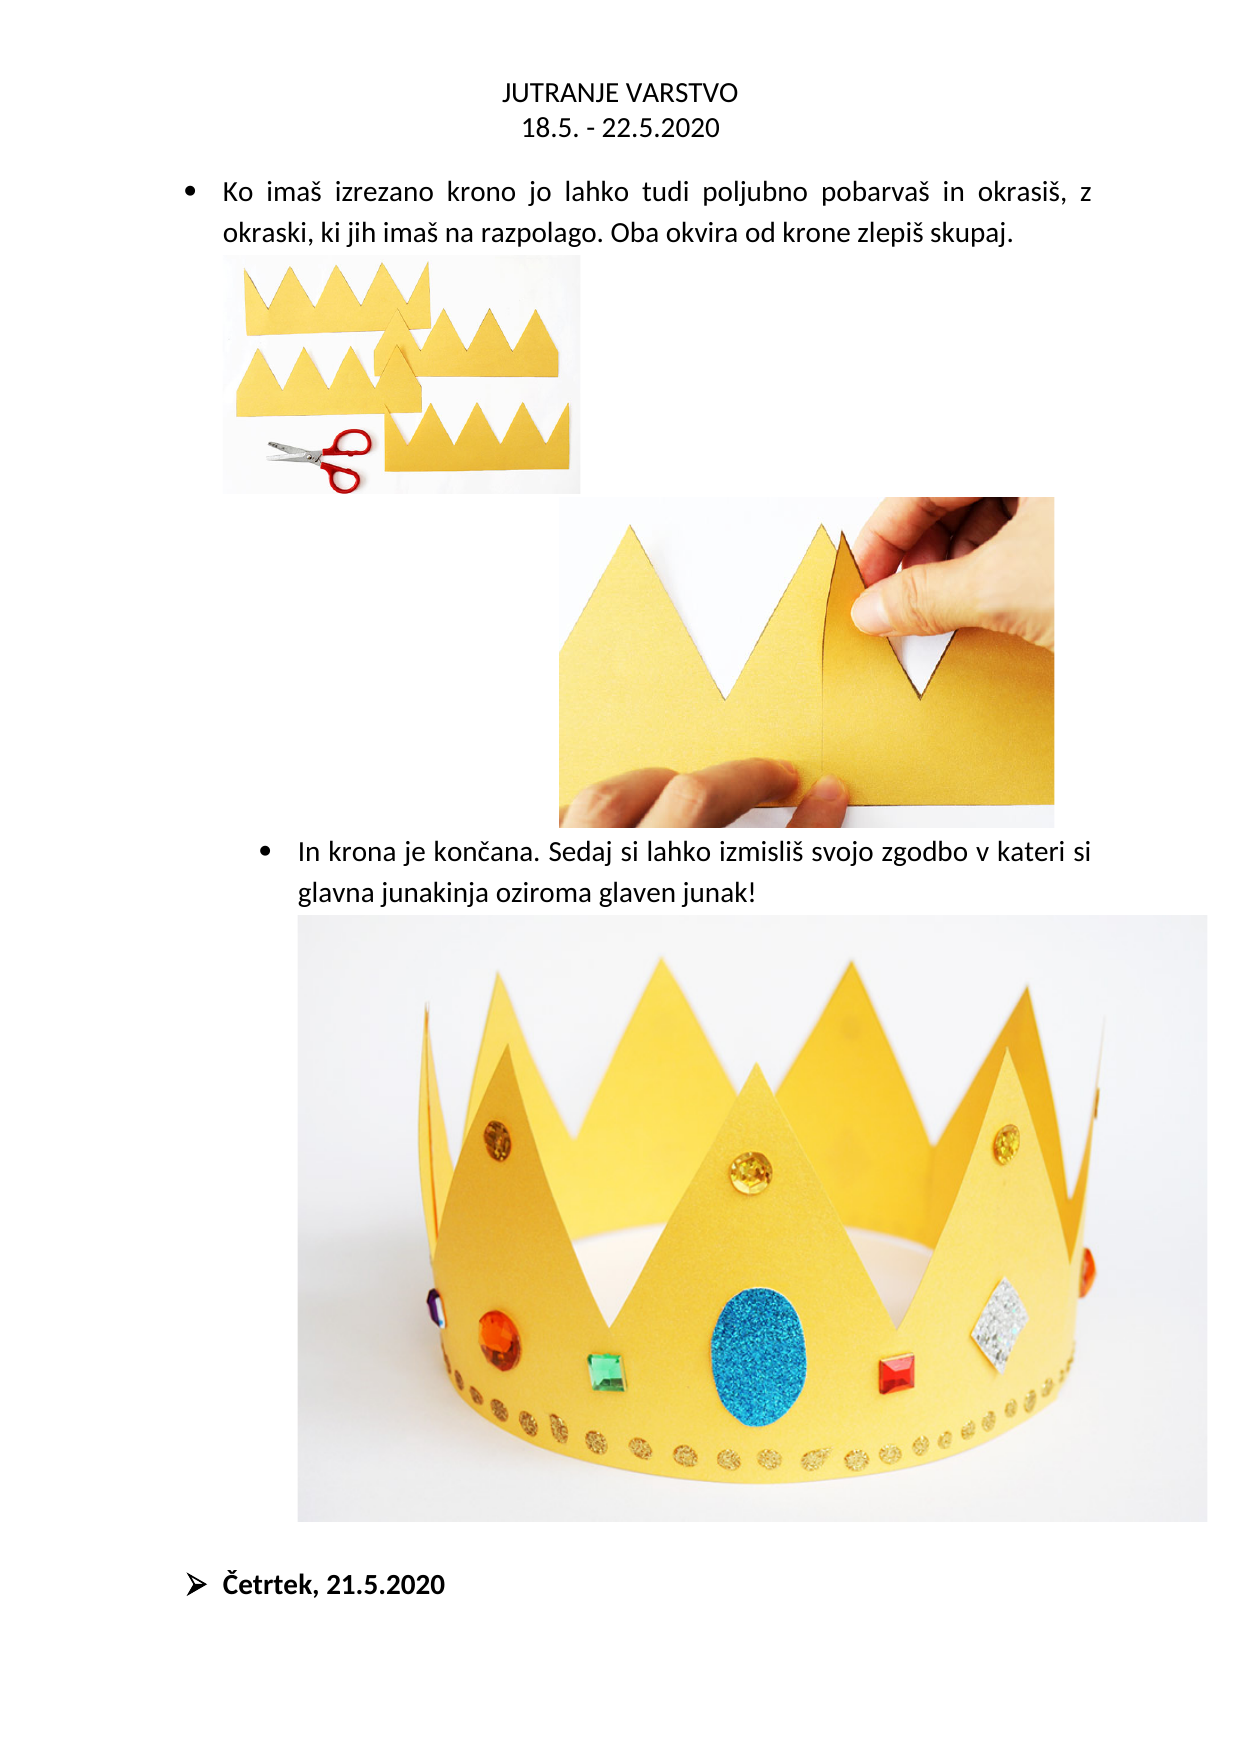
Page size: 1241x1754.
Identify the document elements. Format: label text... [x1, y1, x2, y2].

picture [559, 497, 1055, 828]
list In krona je končana. Sedaj si lahko izmisliš svojo zgodbo v kateri si glavna junakinja oziroma glaven junak! [260, 833, 1093, 910]
list Četrtek, 21.5.2020 [185, 1566, 1093, 1602]
picture [222, 255, 581, 494]
list Ko imaš izrezano krono jo lahko tudi poljubno pobarvaš in okrasiš, z okraski, ki jih imaš na razpolago. Oba okvira od krone zlepiš skupaj. [185, 173, 1093, 249]
picture [297, 915, 1208, 1522]
